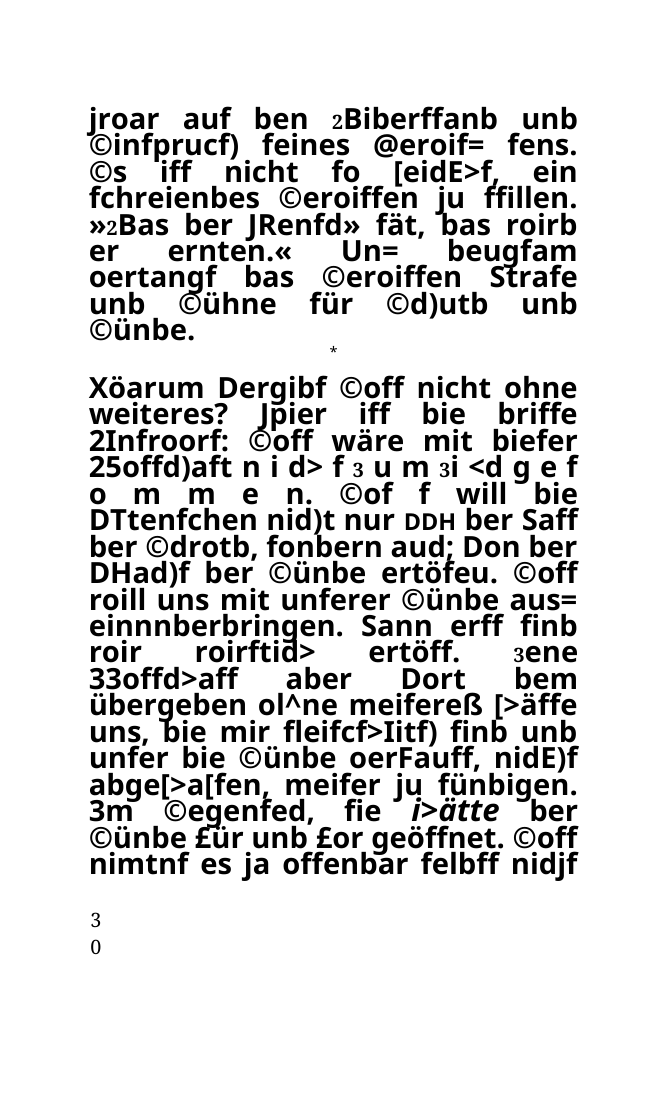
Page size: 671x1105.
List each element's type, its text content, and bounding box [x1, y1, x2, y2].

text * [88, 346, 578, 361]
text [88, 377, 578, 880]
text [88, 108, 578, 346]
